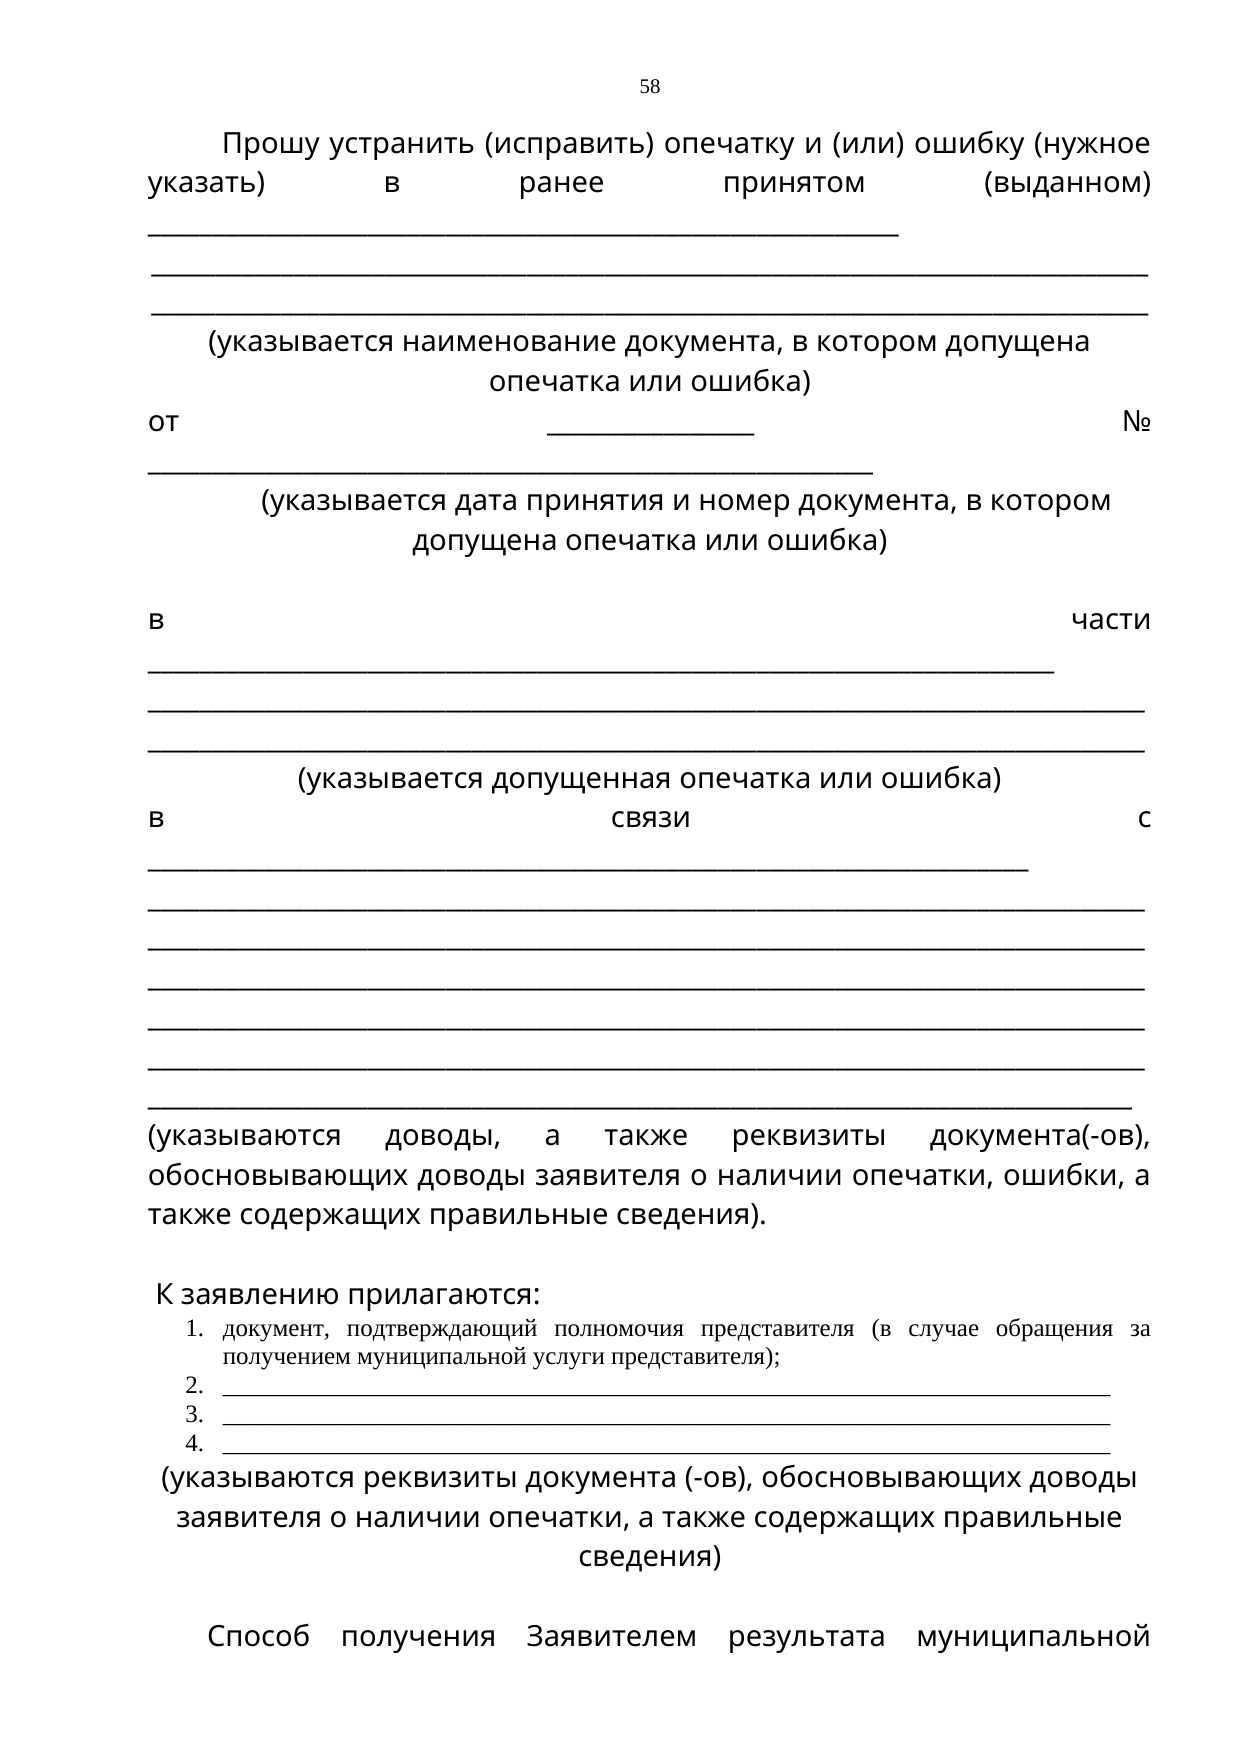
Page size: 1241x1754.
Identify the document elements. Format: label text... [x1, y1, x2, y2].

list _______________________________________________________________________ [185, 1399, 1152, 1428]
text К заявлению прилагаются: [148, 1273, 1152, 1313]
text ________________________________________________________________________________________________________________________________________________________________________________________________________________________________________________________________________________________________________________________________________________________________________________________________ [148, 916, 1152, 1114]
list _______________________________________________________________________ [185, 1428, 1152, 1456]
text __________________________________________________________________________________________________________________________________________________________ [148, 678, 1152, 757]
list документ, подтверждающий полномочия представителя (в случае обращения за получением муниципальной услуги представителя); [185, 1313, 1152, 1370]
text (указываются доводы, а также реквизиты документа(-ов), обосновывающих доводы заявителя о наличии опечатки, ошибки, а также содержащих правильные сведения). [148, 1114, 1152, 1233]
text _____________________________________________________________________________ _____________________________________________________________________________ (указывается наименование документа, в котором допущена опечатка или ошибка) [148, 241, 1152, 400]
list _______________________________________________________________________ [185, 1370, 1152, 1399]
text в связи с ____________________________________________________________________ [148, 797, 1152, 876]
text от ________________ № ________________________________________________________ [148, 400, 1152, 479]
text (указывается допущенная опечатка или ошибка) [148, 757, 1152, 797]
text в части ______________________________________________________________________ [148, 598, 1152, 678]
text _____________________________________________________________________________ [148, 876, 1152, 916]
text (указывается дата принятия и номер документа, в котором допущена опечатка или ошибка) [148, 479, 1152, 558]
text (указываются реквизиты документа (-ов), обосновывающих доводы заявителя о наличии опечатки, а также содержащих правильные сведения) [148, 1456, 1152, 1575]
text Прошу устранить (исправить) опечатку и (или) ошибку (нужное указать) в ранее принятом (выданном) __________________________________________________________ [148, 122, 1152, 241]
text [148, 1615, 1152, 1655]
